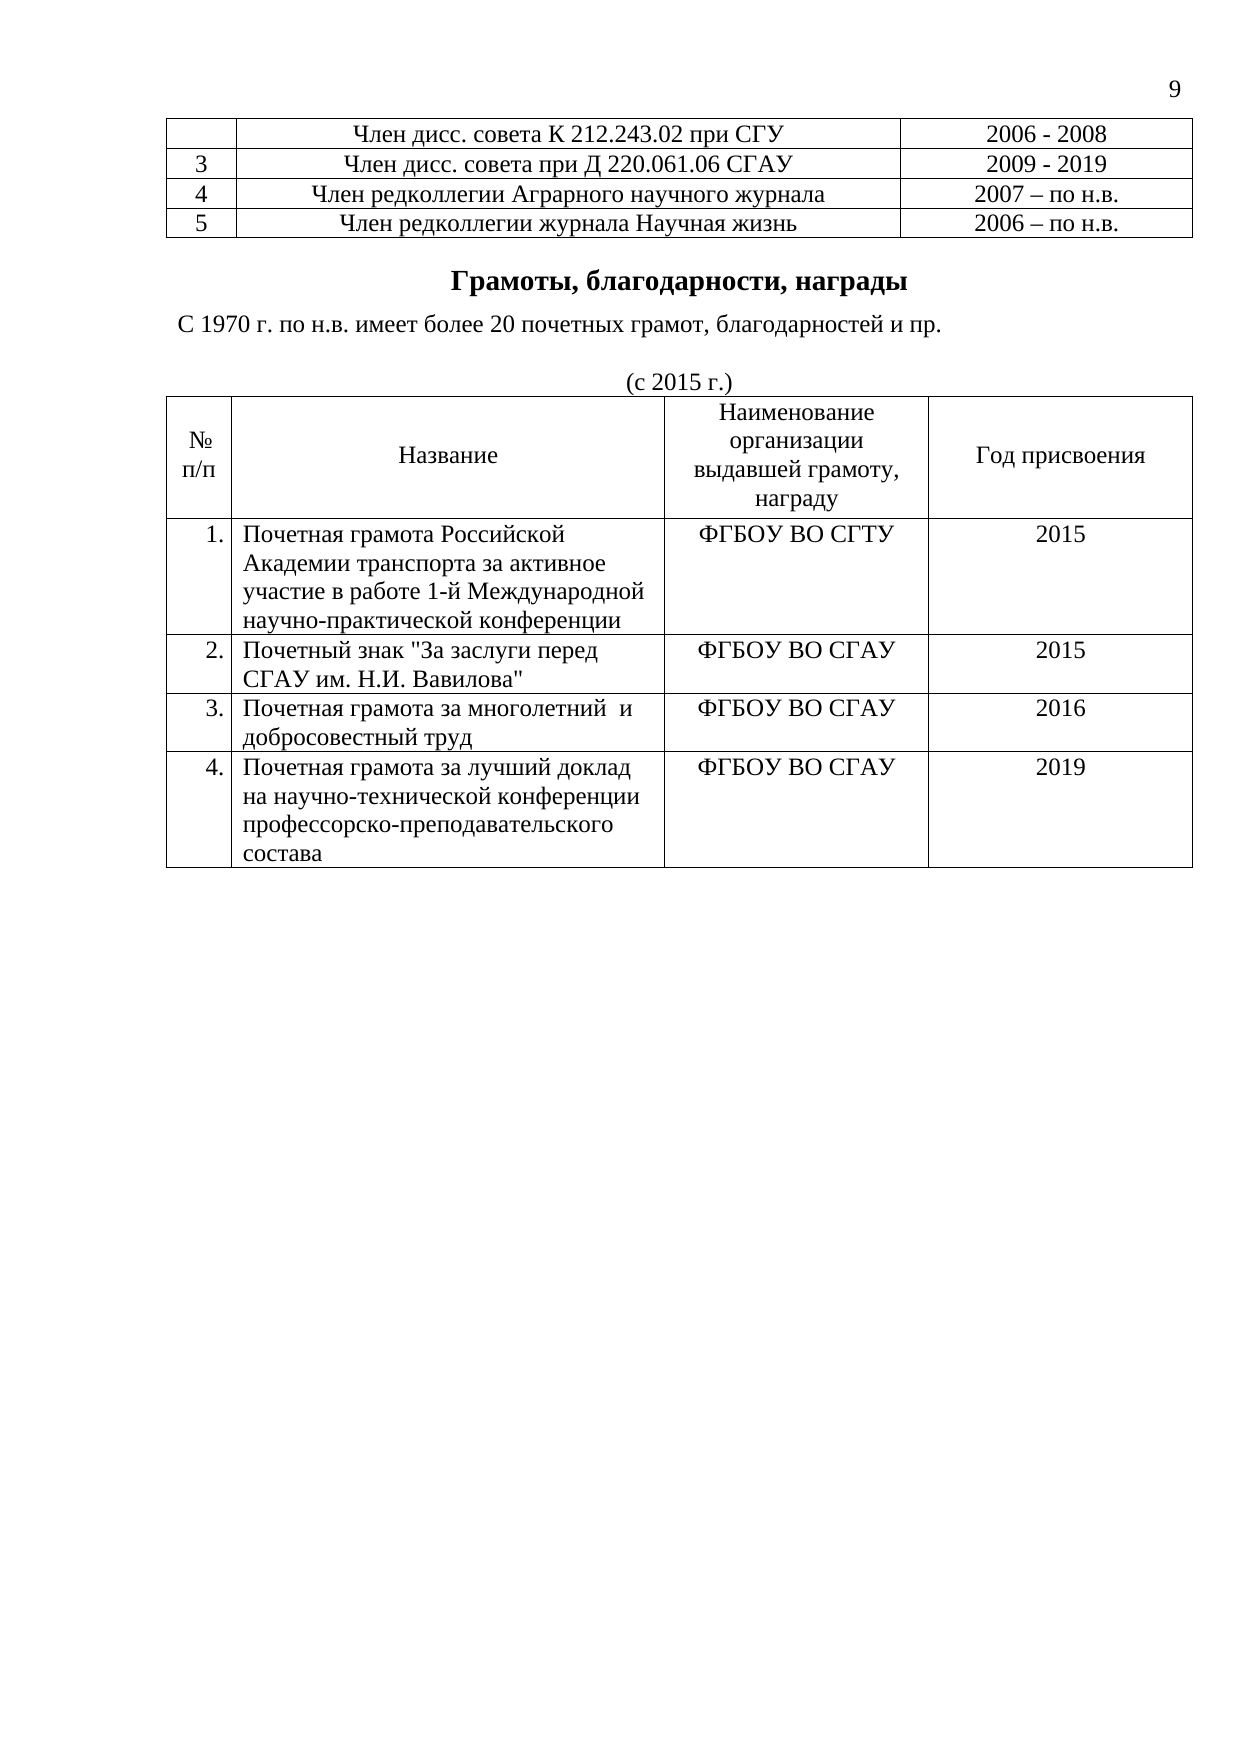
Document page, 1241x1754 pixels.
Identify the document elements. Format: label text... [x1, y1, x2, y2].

table_header Название [232, 397, 664, 518]
table_cell Почетная грамота за многолетний и добросовестный труд [232, 694, 664, 751]
table_cell 3 [167, 149, 236, 178]
table_cell 2007 – по н.в. [901, 179, 1192, 207]
table_cell Член редколлегии Аграрного научного журнала [237, 179, 900, 207]
table_cell [167, 694, 231, 751]
table_cell 2006 - 2008 [901, 119, 1192, 148]
table_cell [167, 519, 231, 634]
table_header Год присвоения [929, 397, 1192, 518]
table_cell 4 [167, 179, 236, 207]
table_cell [167, 119, 236, 148]
table_cell Член дисс. совета при Д 220.061.06 СГАУ [237, 149, 900, 178]
table_header № п/п [167, 397, 231, 518]
table_cell 2009 - 2019 [901, 149, 1192, 178]
table_cell 2015 [929, 519, 1192, 634]
text С 1970 г. по н.в. имеет более 20 почетных грамот, благодарностей и пр. [177, 309, 1181, 338]
table_cell [167, 635, 231, 692]
table_cell Член дисс. совета К 212.243.02 при СГУ [237, 119, 900, 148]
table_cell ФГБОУ ВО СГАУ [665, 635, 928, 692]
table_cell [167, 752, 231, 867]
subtitle Грамоты, благодарности, награды [177, 263, 1181, 297]
table_cell 2006 – по н.в. [901, 209, 1192, 237]
table_cell 2015 [929, 635, 1192, 692]
text (с 2015 г.) [177, 367, 1181, 396]
table_cell Почетная грамота за лучший доклад на научно-технической конференции профессорско-преподавательского состава [232, 752, 664, 867]
table_cell Почетный знак "За заслуги перед СГАУ им. Н.И. Вавилова" [232, 635, 664, 692]
table_cell ФГБОУ ВО СГТУ [665, 519, 928, 634]
table_cell ФГБОУ ВО СГАУ [665, 694, 928, 751]
table_header Наименование организации выдавшей грамоту, награду [665, 397, 928, 518]
table_cell ФГБОУ ВО СГАУ [665, 752, 928, 867]
table_cell 5 [167, 209, 236, 237]
table_cell Почетная грамота Российской Академии транспорта за активное участие в работе 1-й Международной научно-практической конференции [232, 519, 664, 634]
table_cell Член редколлегии журнала Научная жизнь [237, 209, 900, 237]
table_cell 2016 [929, 694, 1192, 751]
table_cell 2019 [929, 752, 1192, 867]
